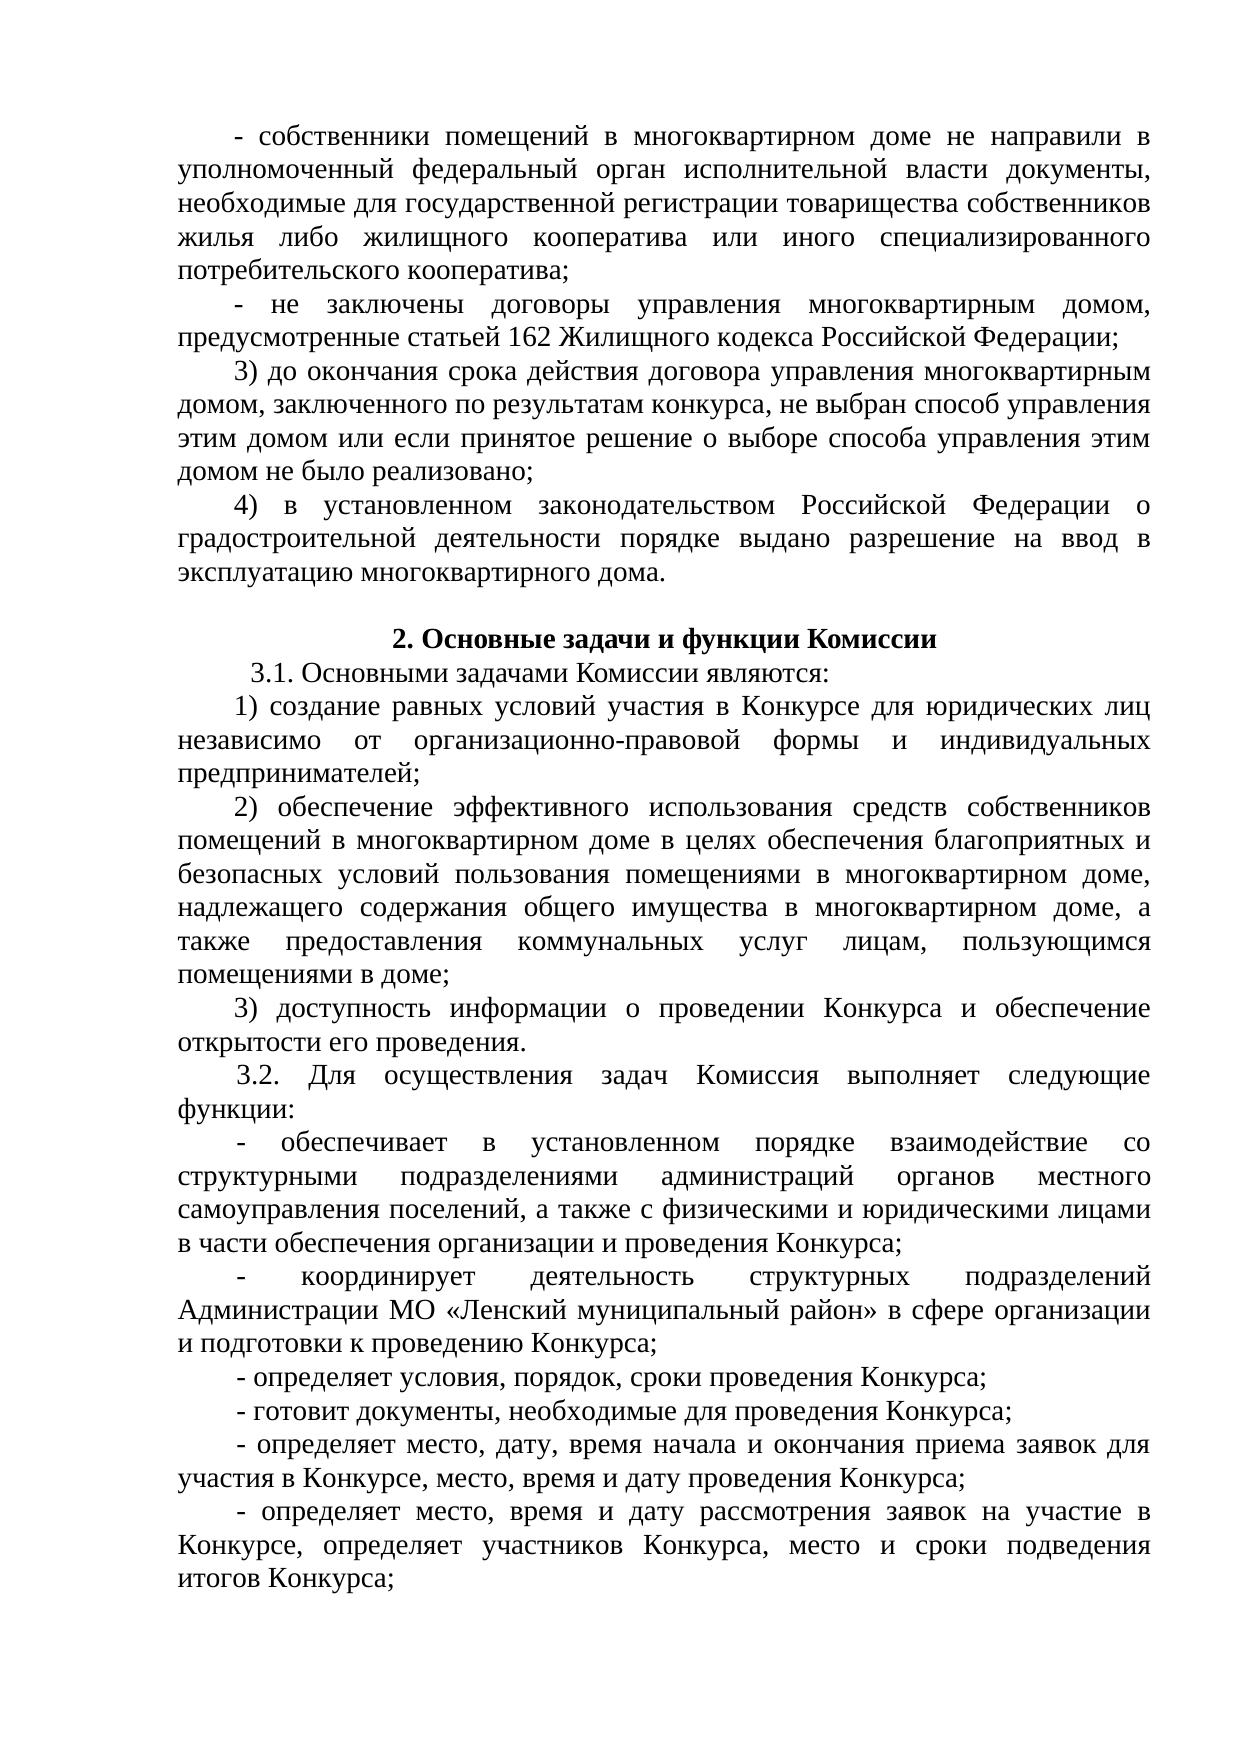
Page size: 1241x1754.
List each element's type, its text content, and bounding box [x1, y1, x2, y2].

text 1) создание равных условий участия в Конкурсе для юридических лиц независимо от организационно-правовой формы и индивидуальных предпринимателей; [177, 688, 1152, 789]
text 4) в установленном законодательством Российской Федерации о градостроительной деятельности порядке выдано разрешение на ввод в эксплуатацию многоквартирного дома. [177, 487, 1152, 588]
text 3) доступность информации о проведении Конкурса и обеспечение открытости его проведения. [177, 990, 1152, 1057]
text 3) до окончания срока действия договора управления многоквартирным домом, заключенного по результатам конкурса, не выбран способ управления этим домом или если принятое решение о выборе способа управления этим домом не было реализовано; [177, 353, 1152, 487]
text 3.1. Основными задачами Комиссии являются: [177, 655, 1152, 688]
text 3.2. Для осуществления задач Комиссия выполняет следующие функции: [177, 1057, 1152, 1124]
text 2) обеспечение эффективного использования средств собственников помещений в многоквартирном доме в целях обеспечения благоприятных и безопасных условий пользования помещениями в многоквартирном доме, надлежащего содержания общего имущества в многоквартирном доме, а также предоставления коммунальных услуг лицам, пользующимся помещениями в доме; [177, 789, 1152, 990]
text - определяет условия, порядок, сроки проведения Конкурса; [177, 1359, 1152, 1393]
text - обеспечивает в установленном порядке взаимодействие со структурными подразделениями администраций органов местного самоуправления поселений, а также с физическими и юридическими лицами в части обеспечения организации и проведения Конкурса; [177, 1124, 1152, 1258]
text - координирует деятельность структурных подразделений Администрации МО «Ленский муниципальный район» в сфере организации и подготовки к проведению Конкурса; [177, 1258, 1152, 1359]
text 2. Основные задачи и функции Комиссии [177, 621, 1152, 655]
text - не заключены договоры управления многоквартирным домом, предусмотренные статьей 162 Жилищного кодекса Российской Федерации; [177, 286, 1152, 353]
text - готовит документы, необходимые для проведения Конкурса; [177, 1393, 1152, 1426]
text - собственники помещений в многоквартирном доме не направили в уполномоченный федеральный орган исполнительной власти документы, необходимые для государственной регистрации товарищества собственников жилья либо жилищного кооператива или иного специализированного потребительского кооператива; [177, 118, 1152, 286]
text - определяет место, дату, время начала и окончания приема заявок для участия в Конкурсе, место, время и дату проведения Конкурса; [177, 1426, 1152, 1493]
text - определяет место, время и дату рассмотрения заявок на участие в Конкурсе, определяет участников Конкурса, место и сроки подведения итогов Конкурса; [177, 1493, 1152, 1594]
